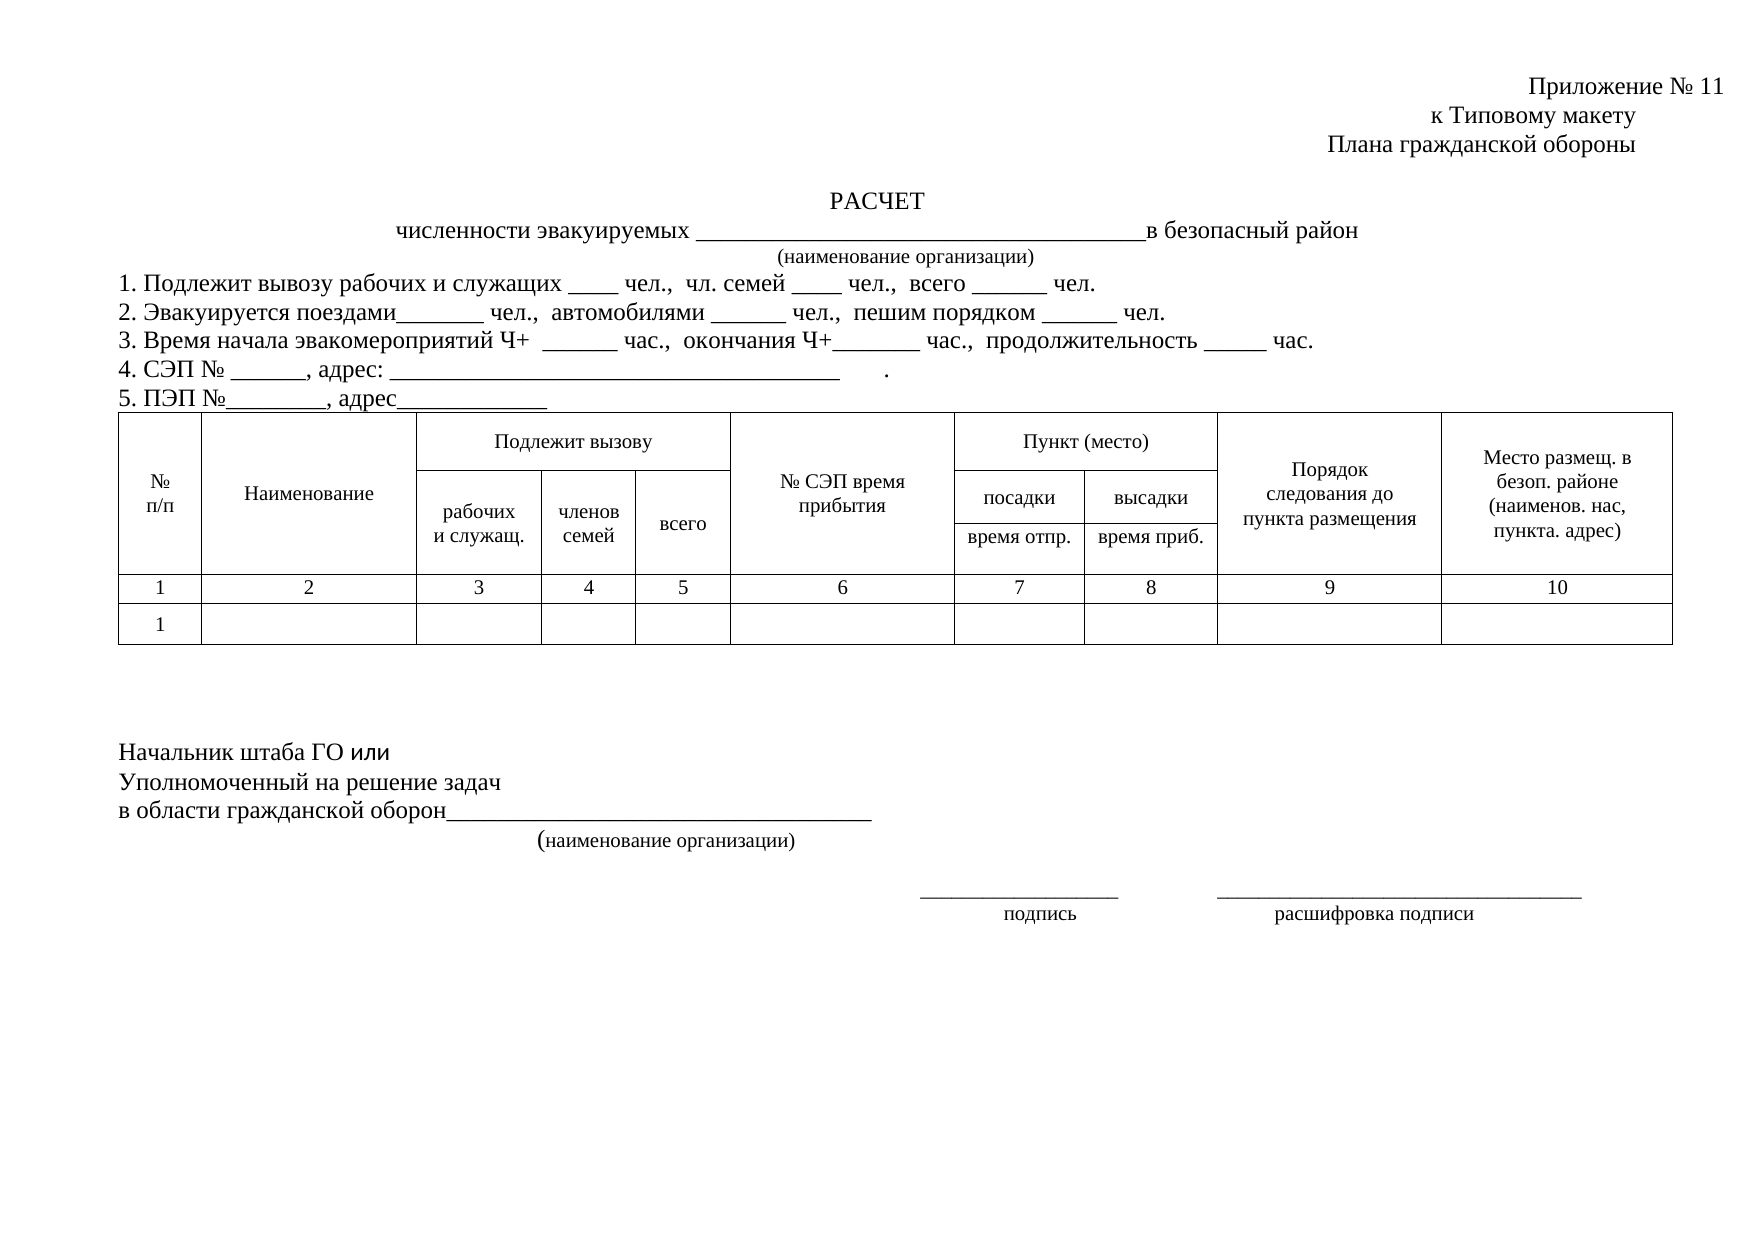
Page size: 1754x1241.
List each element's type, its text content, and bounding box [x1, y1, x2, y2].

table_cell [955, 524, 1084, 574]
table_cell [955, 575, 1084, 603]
text 5. ПЭП №________, адрес____________ [118, 383, 1636, 412]
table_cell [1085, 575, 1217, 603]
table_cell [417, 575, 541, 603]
text РАСЧЕТ [118, 186, 1636, 215]
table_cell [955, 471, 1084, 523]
text численности эвакуируемых ____________________________________в безопасный район [118, 215, 1636, 244]
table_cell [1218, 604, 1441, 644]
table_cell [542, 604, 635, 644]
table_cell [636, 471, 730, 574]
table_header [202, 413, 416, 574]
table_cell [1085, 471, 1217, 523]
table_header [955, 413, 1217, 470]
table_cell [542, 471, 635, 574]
text Приложение № 11 [1270, 71, 1724, 100]
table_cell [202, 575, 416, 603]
text 3. Время начала эвакомероприятий Ч+ ______ час., окончания Ч+_______ час., продолжительность _____ час. [118, 325, 1636, 354]
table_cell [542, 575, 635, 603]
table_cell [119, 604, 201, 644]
text 1. Подлежит вывозу рабочих и служащих ____ чел., чл. семей ____ чел., всего ______ чел. [118, 268, 1636, 297]
text (наименование организации) [118, 824, 1683, 853]
text 4. СЭП № ______, адрес: ____________________________________ . [118, 354, 1636, 383]
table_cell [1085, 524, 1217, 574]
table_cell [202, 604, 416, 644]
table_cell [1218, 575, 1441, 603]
text к Типовому макету [1270, 100, 1636, 129]
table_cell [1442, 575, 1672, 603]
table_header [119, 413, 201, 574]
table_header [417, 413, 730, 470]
text 2. Эвакуируется поездами_______ чел., автомобилями ______ чел., пешим порядком ______ чел. [118, 297, 1636, 325]
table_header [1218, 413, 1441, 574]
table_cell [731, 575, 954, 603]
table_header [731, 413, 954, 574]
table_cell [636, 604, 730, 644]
text подпись расшифровка подписи [118, 901, 1683, 925]
text ___________________ ___________________________________ [118, 877, 1683, 901]
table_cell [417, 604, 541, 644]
text Начальник штаба ГО или [118, 736, 1683, 767]
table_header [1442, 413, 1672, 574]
text Плана гражданской обороны [1270, 129, 1636, 158]
text (наименование организации) [118, 244, 1636, 268]
text в области гражданской оборон__________________________________ [118, 795, 1683, 824]
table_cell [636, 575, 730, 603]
text Уполномоченный на решение задач [118, 767, 1683, 795]
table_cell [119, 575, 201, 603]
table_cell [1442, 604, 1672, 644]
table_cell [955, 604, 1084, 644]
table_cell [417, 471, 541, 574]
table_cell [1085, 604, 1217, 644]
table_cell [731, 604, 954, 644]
